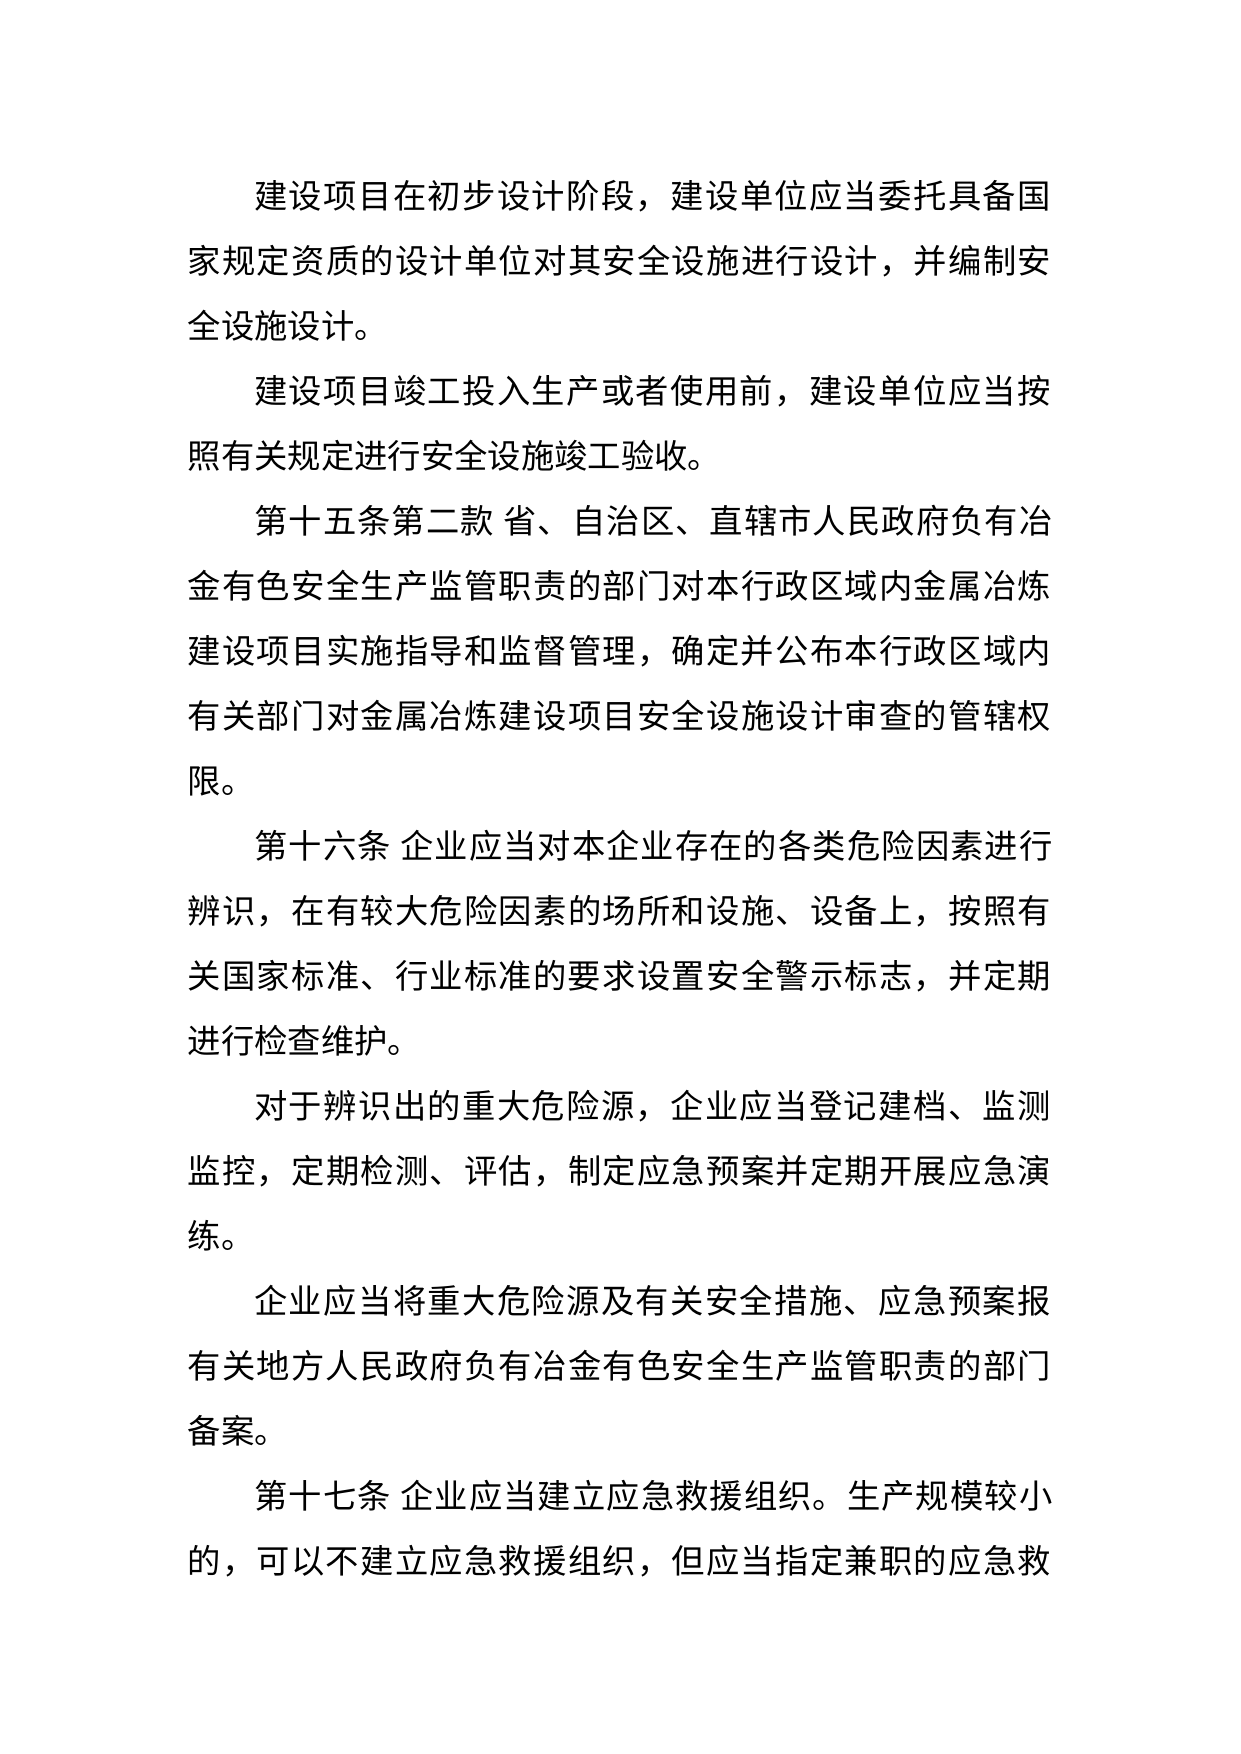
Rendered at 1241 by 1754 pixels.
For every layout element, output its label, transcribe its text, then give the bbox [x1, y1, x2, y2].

text 第十五条第二款 省、自治区、直辖市人民政府负有冶金有色安全生产监管职责的部门对本行政区域内金属冶炼建设项目实施指导和监督管理，确定并公布本行政区域内有关部门对金属冶炼建设项目安全设施设计审查的管辖权限。 [187, 487, 1053, 812]
text 对于辨识出的重大危险源，企业应当登记建档、监测监控，定期检测、评估，制定应急预案并定期开展应急演练。 [187, 1072, 1053, 1267]
text 第十六条 企业应当对本企业存在的各类危险因素进行辨识，在有较大危险因素的场所和设施、设备上，按照有关国家标准、行业标准的要求设置安全警示标志，并定期进行检查维护。 [187, 812, 1053, 1072]
text 企业应当将重大危险源及有关安全措施、应急预案报有关地方人民政府负有冶金有色安全生产监管职责的部门备案。 [187, 1267, 1053, 1462]
text 建设项目竣工投入生产或者使用前，建设单位应当按照有关规定进行安全设施竣工验收。 [187, 357, 1053, 487]
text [187, 1462, 1053, 1592]
text 建设项目在初步设计阶段，建设单位应当委托具备国家规定资质的设计单位对其安全设施进行设计，并编制安全设施设计。 [187, 162, 1053, 357]
